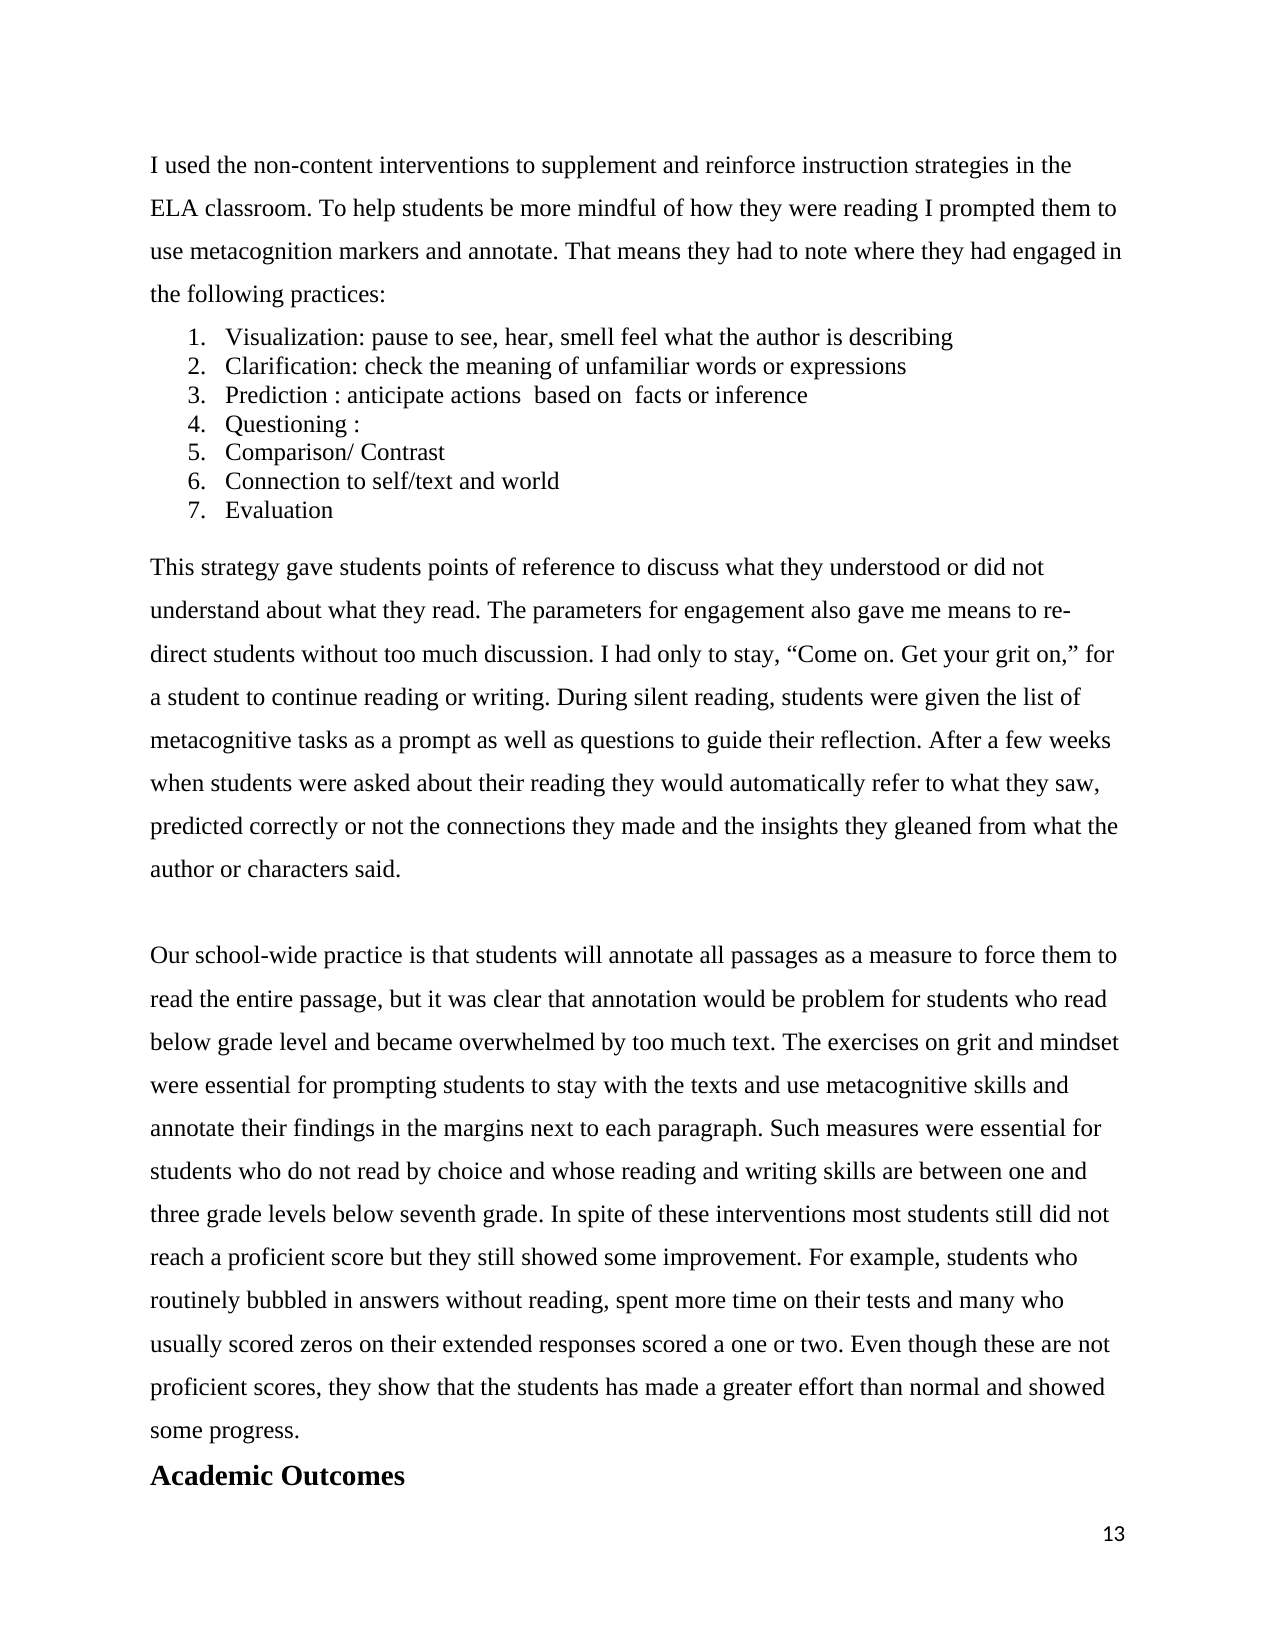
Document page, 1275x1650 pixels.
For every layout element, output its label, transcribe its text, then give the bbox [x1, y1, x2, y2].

list Clarification: check the meaning of unfamiliar words or expressions [187, 351, 1125, 380]
text I used the non-content interventions to supplement and reinforce instruction strategies in the ELA classroom. To help students be more mindful of how they were reading I prompted them to use metacognition markers and annotate. That means they had to note where they had engaged in the following practices: [150, 150, 1125, 308]
list Connection to self/text and world [187, 466, 1125, 495]
text Our school-wide practice is that students will annotate all passages as a measure to force them to read the entire passage, but it was clear that annotation would be problem for students who read below grade level and became overwhelmed by too much text. The exercises on grit and mindset were essential for prompting students to stay with the texts and use metacognitive skills and annotate their findings in the margins next to each paragraph. Such measures were essential for students who do not read by choice and whose reading and writing skills are between one and three grade levels below seventh grade. In spite of these interventions most students still did not reach a proficient score but they still showed some improvement. For example, students who routinely bubbled in answers without reading, spent more time on their tests and many who usually scored zeros on their extended responses scored a one or two. Even though these are not proficient scores, they show that the students has made a greater effort than normal and showed some progress. [150, 941, 1125, 1444]
list Visualization: pause to see, hear, smell feel what the author is describing [187, 322, 1125, 351]
list Questioning : [187, 409, 1125, 437]
text This strategy gave students points of reference to discuss what they understood or did not understand about what they read. The parameters for engagement also gave me means to re-direct students without too much discussion. I had only to stay, “Come on. Get your grit on,” for a student to continue reading or writing. During silent reading, students were given the list of metacognitive tasks as a prompt as well as questions to guide their reflection. After a few weeks when students were asked about their reading they would automatically refer to what they saw, predicted correctly or not the connections they made and the insights they gleaned from what the author or characters said. [150, 552, 1125, 883]
list Comparison/ Contrast [187, 437, 1125, 466]
list Prediction : anticipate actions based on facts or inference [187, 380, 1125, 409]
list Evaluation [187, 495, 1125, 524]
text Academic Outcomes [150, 1458, 1125, 1492]
